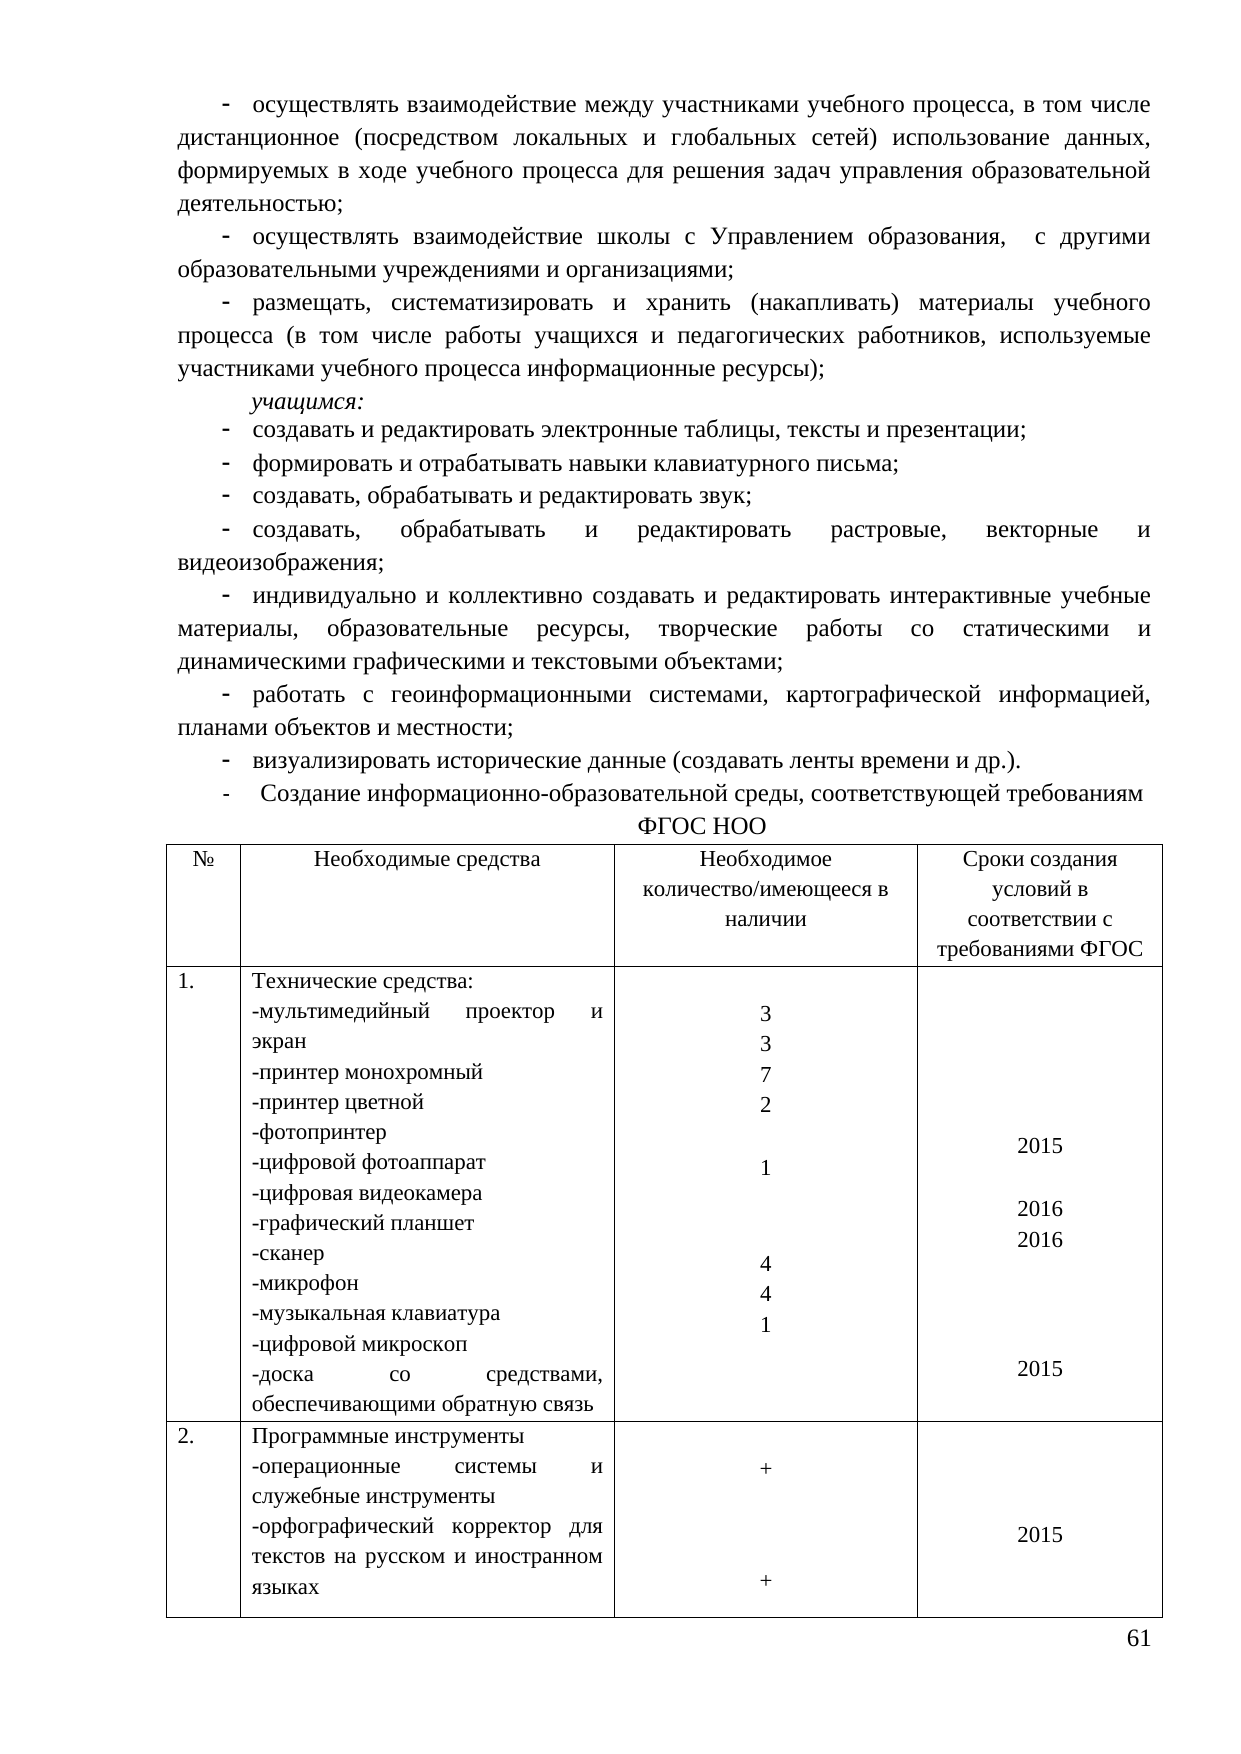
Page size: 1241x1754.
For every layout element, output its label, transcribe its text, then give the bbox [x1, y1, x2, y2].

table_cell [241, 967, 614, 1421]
text учащимся: [177, 386, 1152, 414]
list индивидуально и коллективно создавать и редактировать интерактивные учебные материалы, образовательные ресурсы, творческие работы со статическими и динамическими графическими и текстовыми объектами; [177, 580, 1152, 674]
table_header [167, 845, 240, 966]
list создавать, обрабатывать и редактировать растровые, векторные и видеоизображения; [177, 514, 1152, 575]
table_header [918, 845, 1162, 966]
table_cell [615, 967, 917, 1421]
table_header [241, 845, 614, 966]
list работать с геоинформационными системами, картографической информацией, планами объектов и местности; [177, 679, 1152, 741]
list осуществлять взаимодействие между участниками учебного процесса, в том числе дистанционное (посредством локальных и глобальных сетей) использование данных, формируемых в ходе учебного процесса для решения задач управления образовательной деятельностью; [177, 89, 1152, 216]
list размещать, систематизировать и хранить (накапливать) материалы учебного процесса (в том числе работы учащихся и педагогических работников, используемые участниками учебного процесса информационные ресурсы); [177, 287, 1152, 382]
list создавать, обрабатывать и редактировать звук; [177, 481, 1152, 509]
list формировать и отрабатывать навыки клавиатурного письма; [177, 448, 1152, 476]
list создавать и редактировать электронные таблицы, тексты и презентации; [177, 414, 1152, 443]
list Создание информационно-образовательной среды, соответствующей требованиям ФГОС НОО [215, 778, 1152, 839]
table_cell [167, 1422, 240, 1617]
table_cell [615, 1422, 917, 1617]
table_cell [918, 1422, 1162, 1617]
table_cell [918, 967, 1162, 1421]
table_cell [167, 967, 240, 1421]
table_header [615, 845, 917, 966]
list визуализировать исторические данные (создавать ленты времени и др.). [177, 745, 1152, 773]
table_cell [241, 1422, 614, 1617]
list осуществлять взаимодействие школы с Управлением образования, с другими образовательными учреждениями и организациями; [177, 221, 1152, 282]
